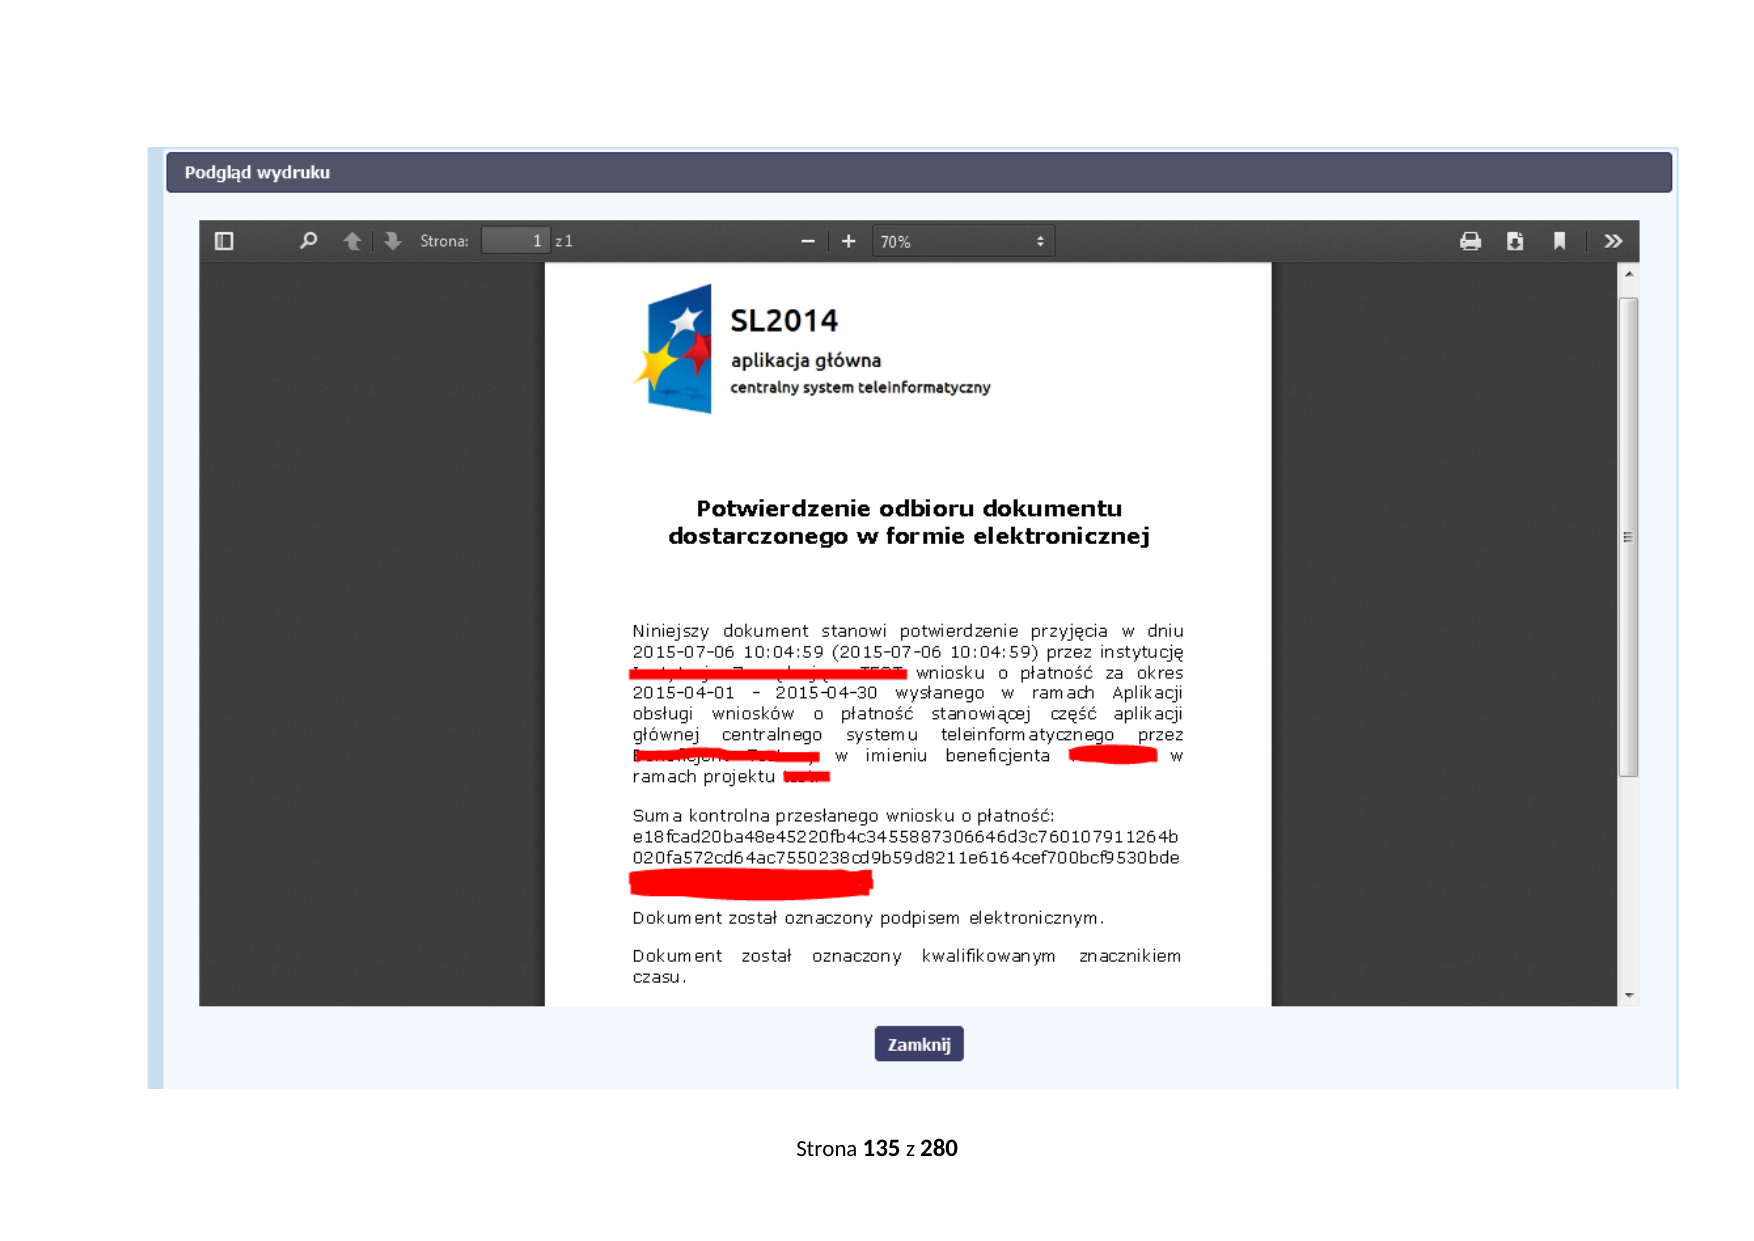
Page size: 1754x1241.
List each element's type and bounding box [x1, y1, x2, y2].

picture [147, 147, 1679, 1089]
